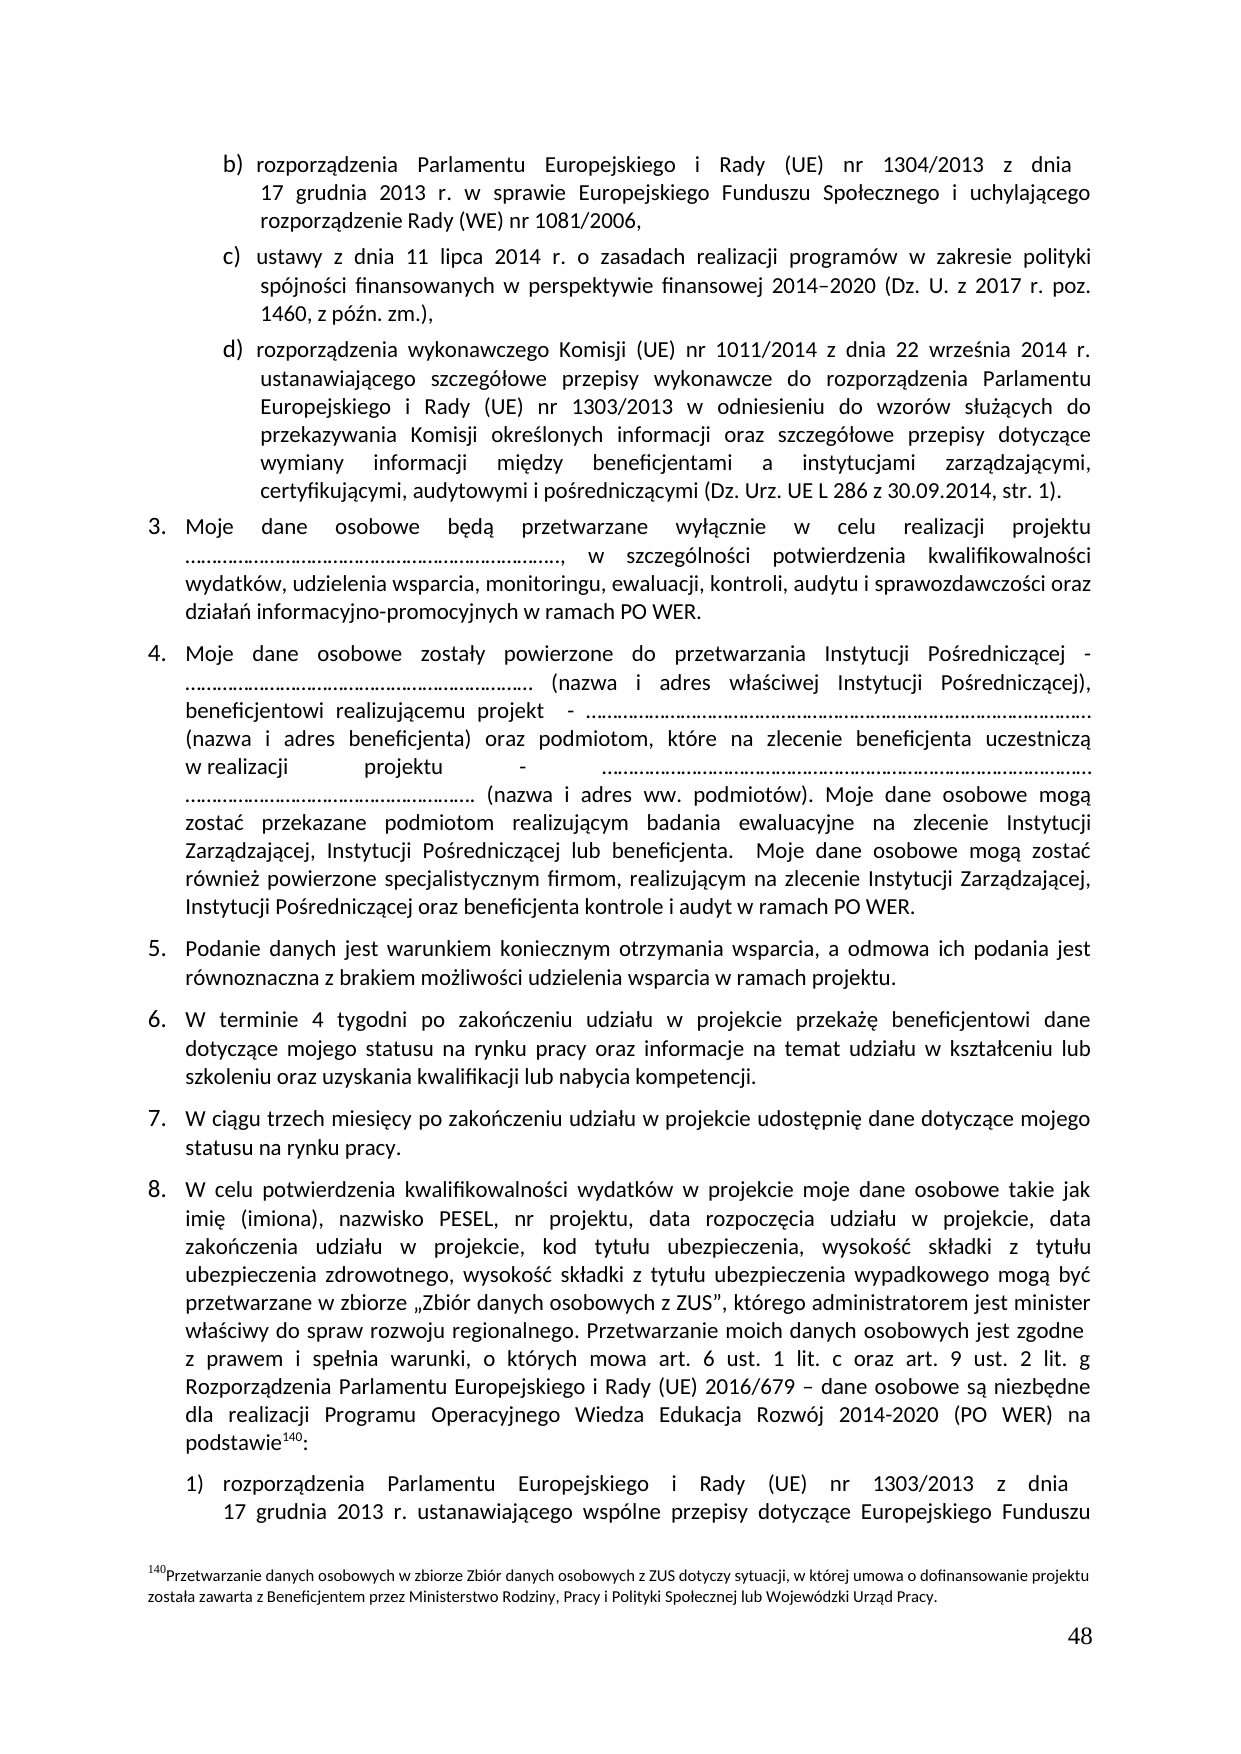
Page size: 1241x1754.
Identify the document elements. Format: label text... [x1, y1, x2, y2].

list Moje dane osobowe zostały powierzone do przetwarzania Instytucji Pośredniczącej - ………………………………………………………… (nazwa i adres właściwej Instytucji Pośredniczącej), beneficjentowi realizującemu projekt - …………………………………………………………………………………… (nazwa i adres beneficjenta) oraz podmiotom, które na zlecenie beneficjenta uczestniczą w realizacji projektu - ………………………………………………………………………………… ………………………………………………. (nazwa i adres ww. podmiotów). Moje dane osobowe mogą zostać przekazane podmiotom realizującym badania ewaluacyjne na zlecenie Instytucji Zarządzającej, Instytucji Pośredniczącej lub beneficjenta. Moje dane osobowe mogą zostać również powierzone specjalistycznym firmom, realizującym na zlecenie Instytucji Zarządzającej, Instytucji Pośredniczącej oraz beneficjenta kontrole i audyt w ramach PO WER. [148, 637, 1092, 920]
list rozporządzenia Parlamentu Europejskiego i Rady (UE) nr 1304/2013 z dnia 17 grudnia 2013 r. w sprawie Europejskiego Funduszu Społecznego i uchylającego rozporządzenie Rady (WE) nr 1081/2006, [223, 148, 1092, 234]
list rozporządzenia wykonawczego Komisji (UE) nr 1011/2014 z dnia 22 września 2014 r. ustanawiającego szczegółowe przepisy wykonawcze do rozporządzenia Parlamentu Europejskiego i Rady (UE) nr 1303/2013 w odniesieniu do wzorów służących do przekazywania Komisji określonych informacji oraz szczegółowe przepisy dotyczące wymiany informacji między beneficjentami a instytucjami zarządzającymi, certyfikującymi, audytowymi i pośredniczącymi (Dz. Urz. UE L 286 z 30.09.2014, str. 1). [223, 333, 1092, 504]
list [185, 1469, 1092, 1525]
list W terminie 4 tygodni po zakończeniu udziału w projekcie przekażę beneficjentowi dane dotyczące mojego statusu na rynku pracy oraz informacje na temat udziału w kształceniu lub szkoleniu oraz uzyskania kwalifikacji lub nabycia kompetencji. [148, 1003, 1092, 1090]
list ustawy z dnia 11 lipca 2014 r. o zasadach realizacji programów w zakresie polityki spójności finansowanych w perspektywie finansowej 2014–2020 (Dz. U. z 2017 r. poz. 1460, z późn. zm.), [223, 241, 1092, 327]
list W celu potwierdzenia kwalifikowalności wydatków w projekcie moje dane osobowe takie jak imię (imiona), nazwisko PESEL, nr projektu, data rozpoczęcia udziału w projekcie, data zakończenia udziału w projekcie, kod tytułu ubezpieczenia, wysokość składki z tytułu ubezpieczenia zdrowotnego, wysokość składki z tytułu ubezpieczenia wypadkowego mogą być przetwarzane w zbiorze „Zbiór danych osobowych z ZUS”, którego administratorem jest minister właściwy do spraw rozwoju regionalnego. Przetwarzanie moich danych osobowych jest zgodne z prawem i spełnia warunki, o których mowa art. 6 ust. 1 lit. c oraz art. 9 ust. 2 lit. g Rozporządzenia Parlamentu Europejskiego i Rady (UE) 2016/679 – dane osobowe są niezbędne dla realizacji Programu Operacyjnego Wiedza Edukacja Rozwój 2014-2020 (PO WER) na podstawie: [148, 1174, 1092, 1456]
list Moje dane osobowe będą przetwarzane wyłącznie w celu realizacji projektu …………………………………………………………….., w szczególności potwierdzenia kwalifikowalności wydatków, udzielenia wsparcia, monitoringu, ewaluacji, kontroli, audytu i sprawozdawczości oraz działań informacyjno-promocyjnych w ramach PO WER. [148, 510, 1092, 625]
list W ciągu trzech miesięcy po zakończeniu udziału w projekcie udostępnię dane dotyczące mojego statusu na rynku pracy. [148, 1103, 1092, 1161]
list Podanie danych jest warunkiem koniecznym otrzymania wsparcia, a odmowa ich podania jest równoznaczna z brakiem możliwości udzielenia wsparcia w ramach projektu. [148, 932, 1092, 991]
